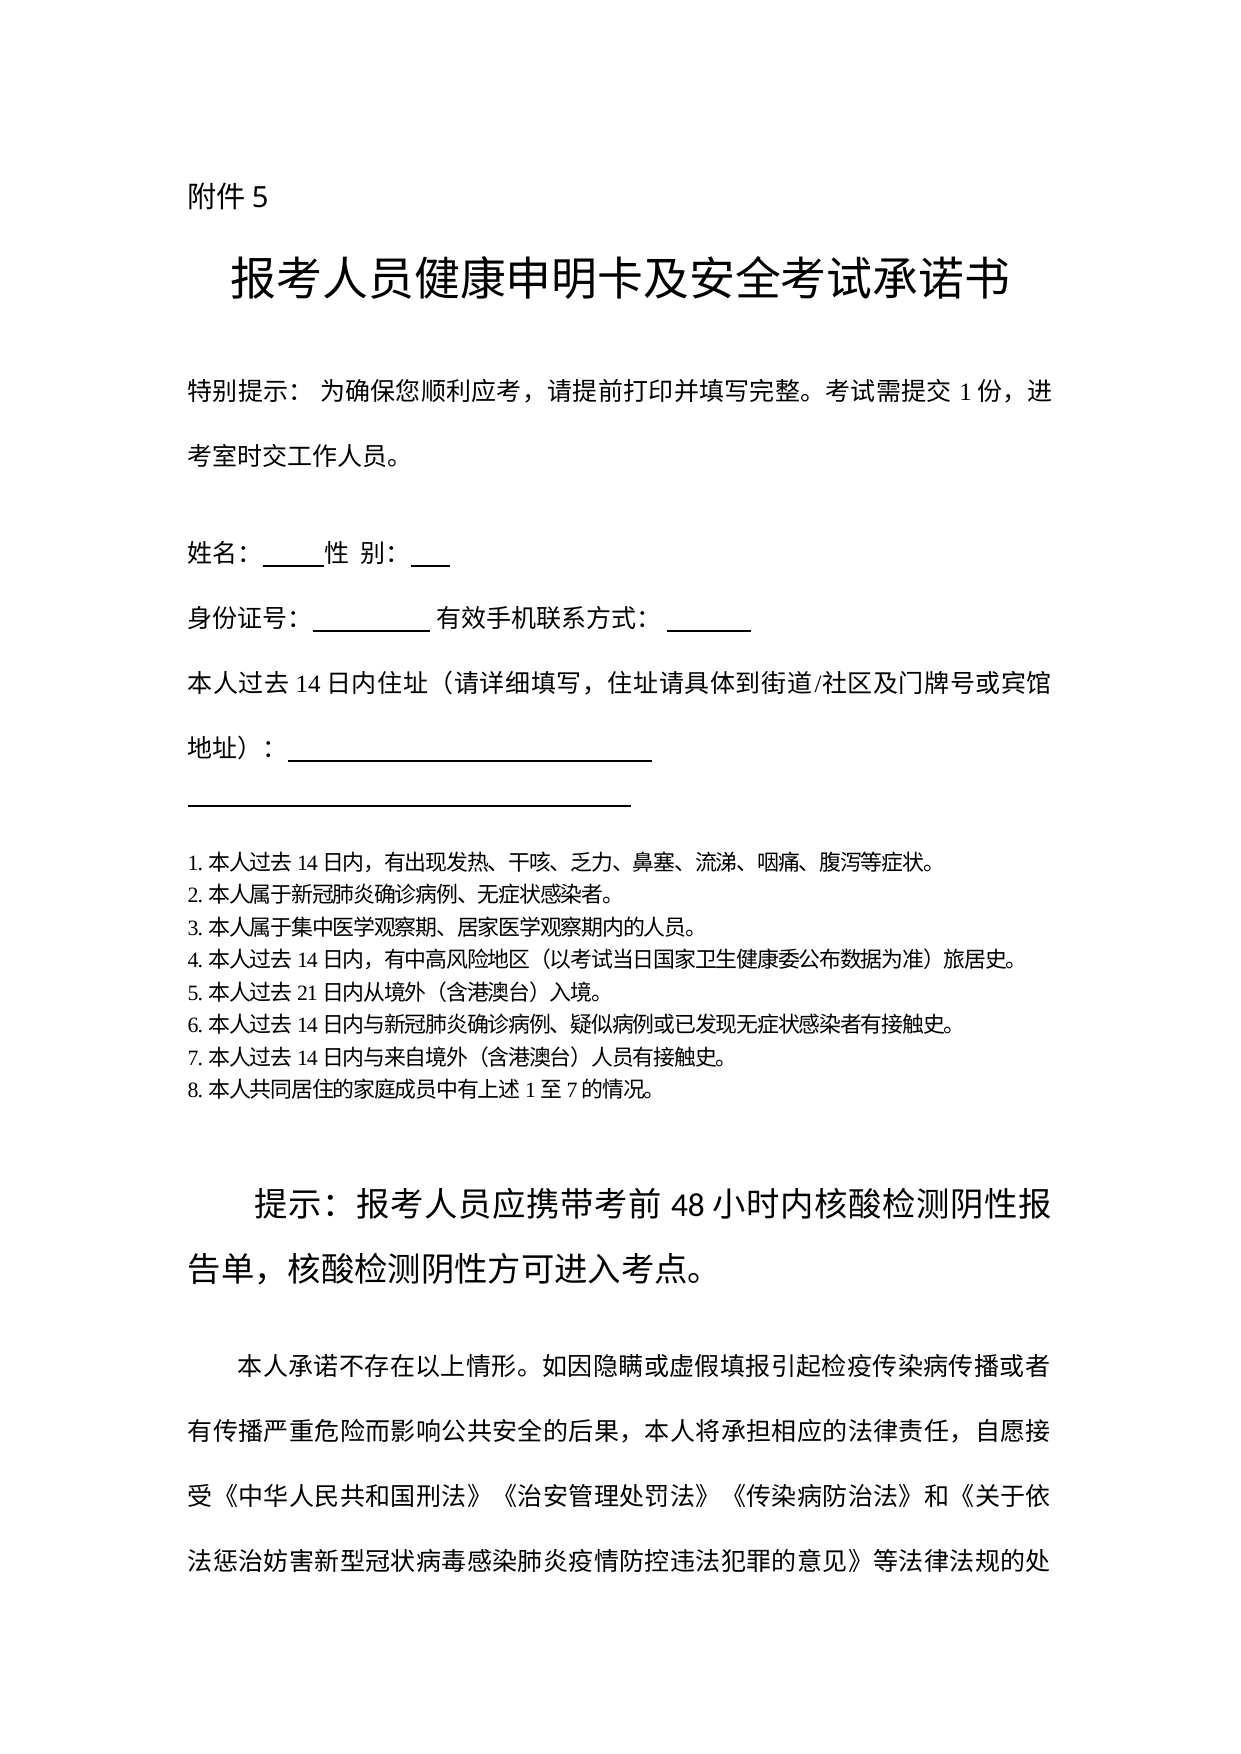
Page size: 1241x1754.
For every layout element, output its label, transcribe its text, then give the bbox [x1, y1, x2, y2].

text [187, 1332, 1053, 1592]
list 本人过去21日内从境外（含港澳台）入境。 [187, 974, 1053, 1007]
list 本人过去14日内，有中高风险地区（以考试当日国家卫生健康委公布数据为准）旅居史。 [187, 942, 1053, 974]
list 本人过去14日内与来自境外（含港澳台）人员有接触史。 [187, 1039, 1053, 1072]
text 提示：报考人员应携带考前48小时内核酸检测阴性报告单，核酸检测阴性方可进入考点。 [187, 1169, 1053, 1299]
list 本人属于新冠肺炎确诊病例、无症状感染者。 [187, 877, 1053, 909]
text 特别提示： 为确保您顺利应考，请提前打印并填写完整。考试需提交1份，进考室时交工作人员。 [187, 357, 1053, 487]
list 本人过去14日内，有出现发热、干咳、乏力、鼻塞、流涕、咽痛、腹泻等症状。 [187, 844, 1053, 877]
text 姓名： 性 别： [187, 519, 1053, 584]
text 附件5 [187, 162, 1053, 227]
text 身份证号： 有效手机联系方式： [187, 584, 1053, 649]
list 本人过去14日内与新冠肺炎确诊病例、疑似病例或已发现无症状感染者有接触史。 [187, 1007, 1053, 1039]
list 本人属于集中医学观察期、居家医学观察期内的人员。 [187, 909, 1053, 942]
text 报考人员健康申明卡及安全考试承诺书 [187, 227, 1053, 324]
text 本人过去14日内住址（请详细填写，住址请具体到街道/社区及门牌号或宾馆地址）： [187, 649, 1053, 779]
list 8. 本人共同居住的家庭成员中有上述1至7的情况。 [187, 1072, 1053, 1104]
